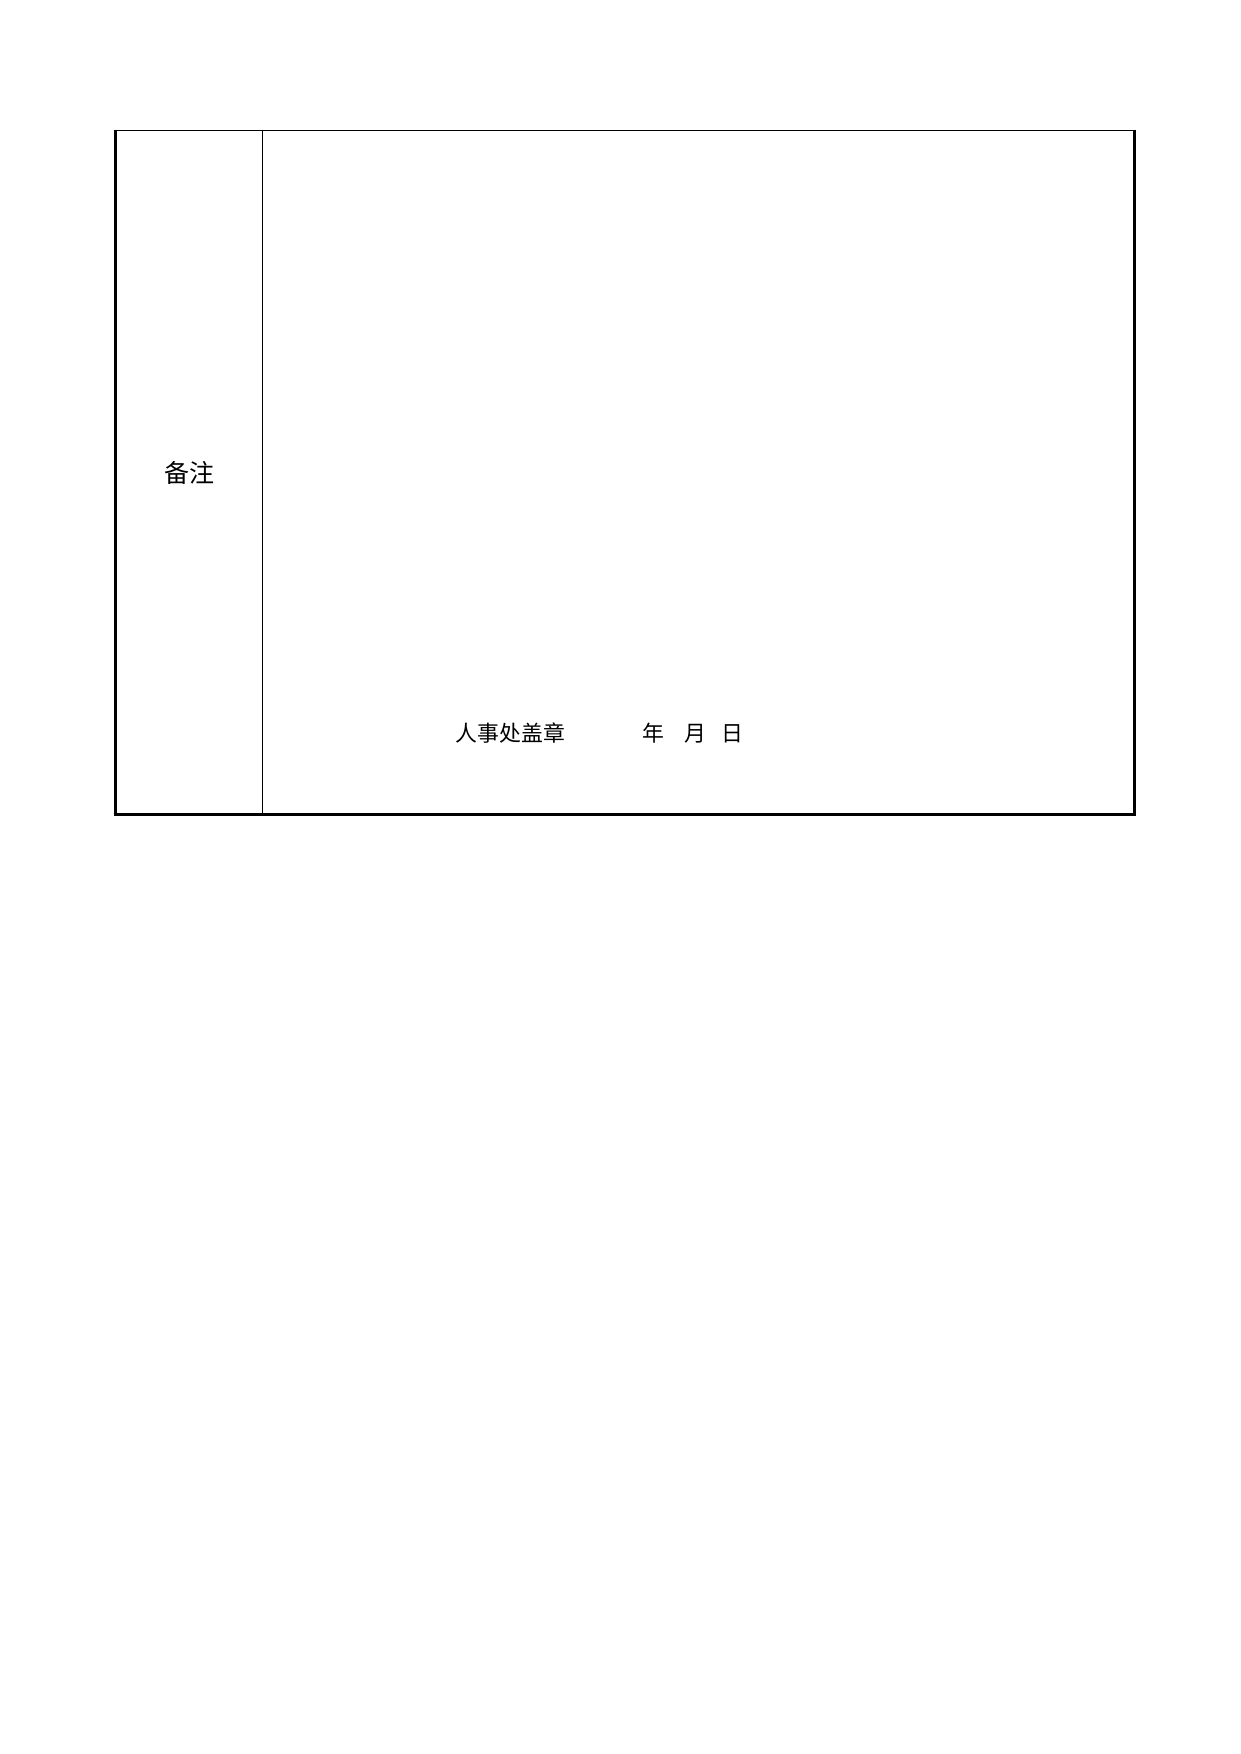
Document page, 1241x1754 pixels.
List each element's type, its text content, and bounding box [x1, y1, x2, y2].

table_cell 备注 [117, 131, 262, 813]
table_cell 人事处盖章 年 月 日 [263, 131, 1133, 813]
